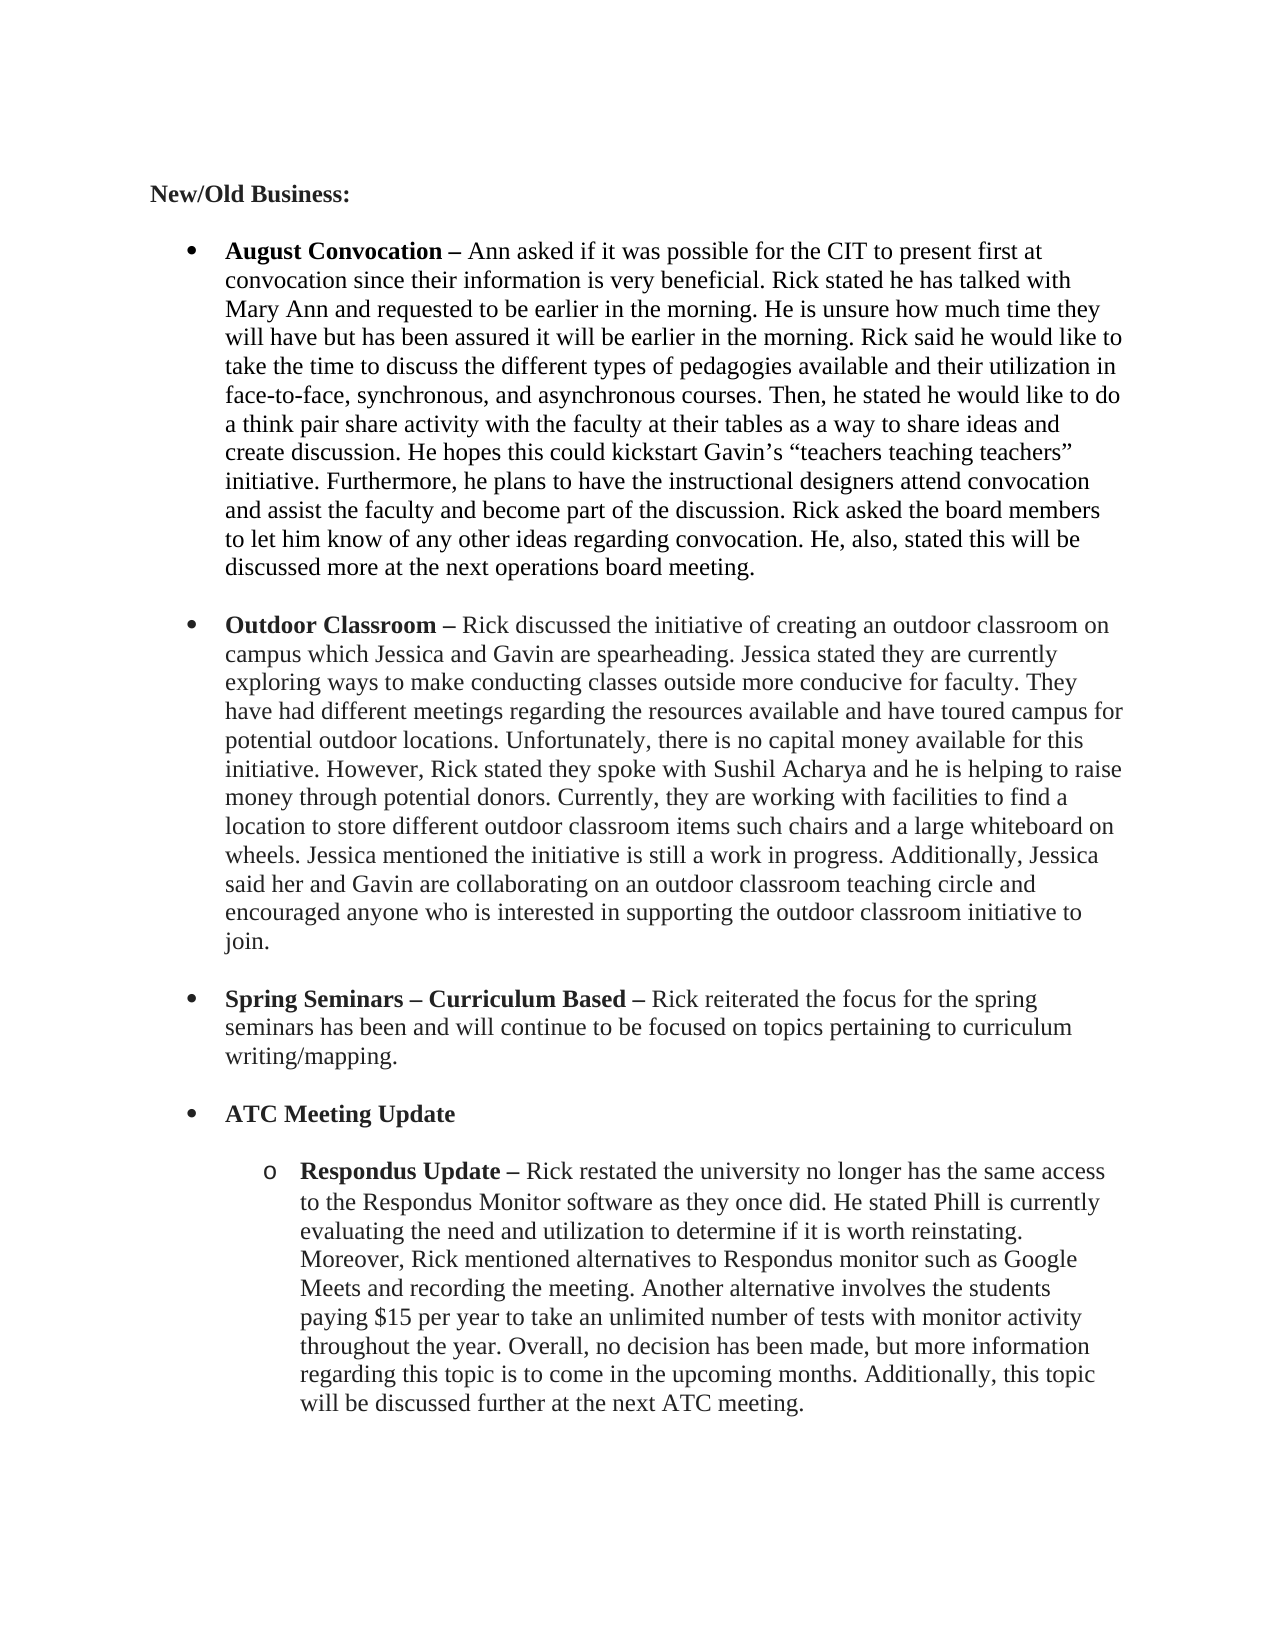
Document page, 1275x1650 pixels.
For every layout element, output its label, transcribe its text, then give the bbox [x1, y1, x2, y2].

list August Convocation – Ann asked if it was possible for the CIT to present first at convocation since their information is very beneficial. Rick stated he has talked with Mary Ann and requested to be earlier in the morning. He is unsure how much time they will have but has been assured it will be earlier in the morning. Rick said he would like to take the time to discuss the different types of pedagogies available and their utilization in face-to-face, synchronous, and asynchronous courses. Then, he stated he would like to do a think pair share activity with the faculty at their tables as a way to share ideas and create discussion. He hopes this could kickstart Gavin’s “teachers teaching teachers” initiative. Furthermore, he plans to have the instructional designers attend convocation and assist the faculty and become part of the discussion. Rick asked the board members to let him know of any other ideas regarding convocation. He, also, stated this will be discussed more at the next operations board meeting. [187, 236, 1125, 581]
list Respondus Update – Rick restated the university no longer has the same access to the Respondus Monitor software as they once did. He stated Phill is currently evaluating the need and utilization to determine if it is worth reinstating. Moreover, Rick mentioned alternatives to Respondus monitor such as Google Meets and recording the meeting. Another alternative involves the students paying $15 per year to take an unlimited number of tests with monitor activity throughout the year. Overall, no decision has been made, but more information regarding this topic is to come in the upcoming months. Additionally, this topic will be discussed further at the next ATC meeting. [262, 1156, 1125, 1417]
list Spring Seminars – Curriculum Based – Rick reiterated the focus for the spring seminars has been and will continue to be focused on topics pertaining to curriculum writing/mapping. [187, 984, 1125, 1070]
list ATC Meeting Update [187, 1099, 1125, 1127]
text New/Old Business: [150, 179, 1125, 207]
list Outdoor Classroom – Rick discussed the initiative of creating an outdoor classroom on campus which Jessica and Gavin are spearheading. Jessica stated they are currently exploring ways to make conducting classes outside more conducive for faculty. They have had different meetings regarding the resources available and have toured campus for potential outdoor locations. Unfortunately, there is no capital money available for this initiative. However, Rick stated they spoke with Sushil Acharya and he is helping to raise money through potential donors. Currently, they are working with facilities to find a location to store different outdoor classroom items such chairs and a large whiteboard on wheels. Jessica mentioned the initiative is still a work in progress. Additionally, Jessica said her and Gavin are collaborating on an outdoor classroom teaching circle and encouraged anyone who is interested in supporting the outdoor classroom initiative to join. [187, 610, 1125, 955]
